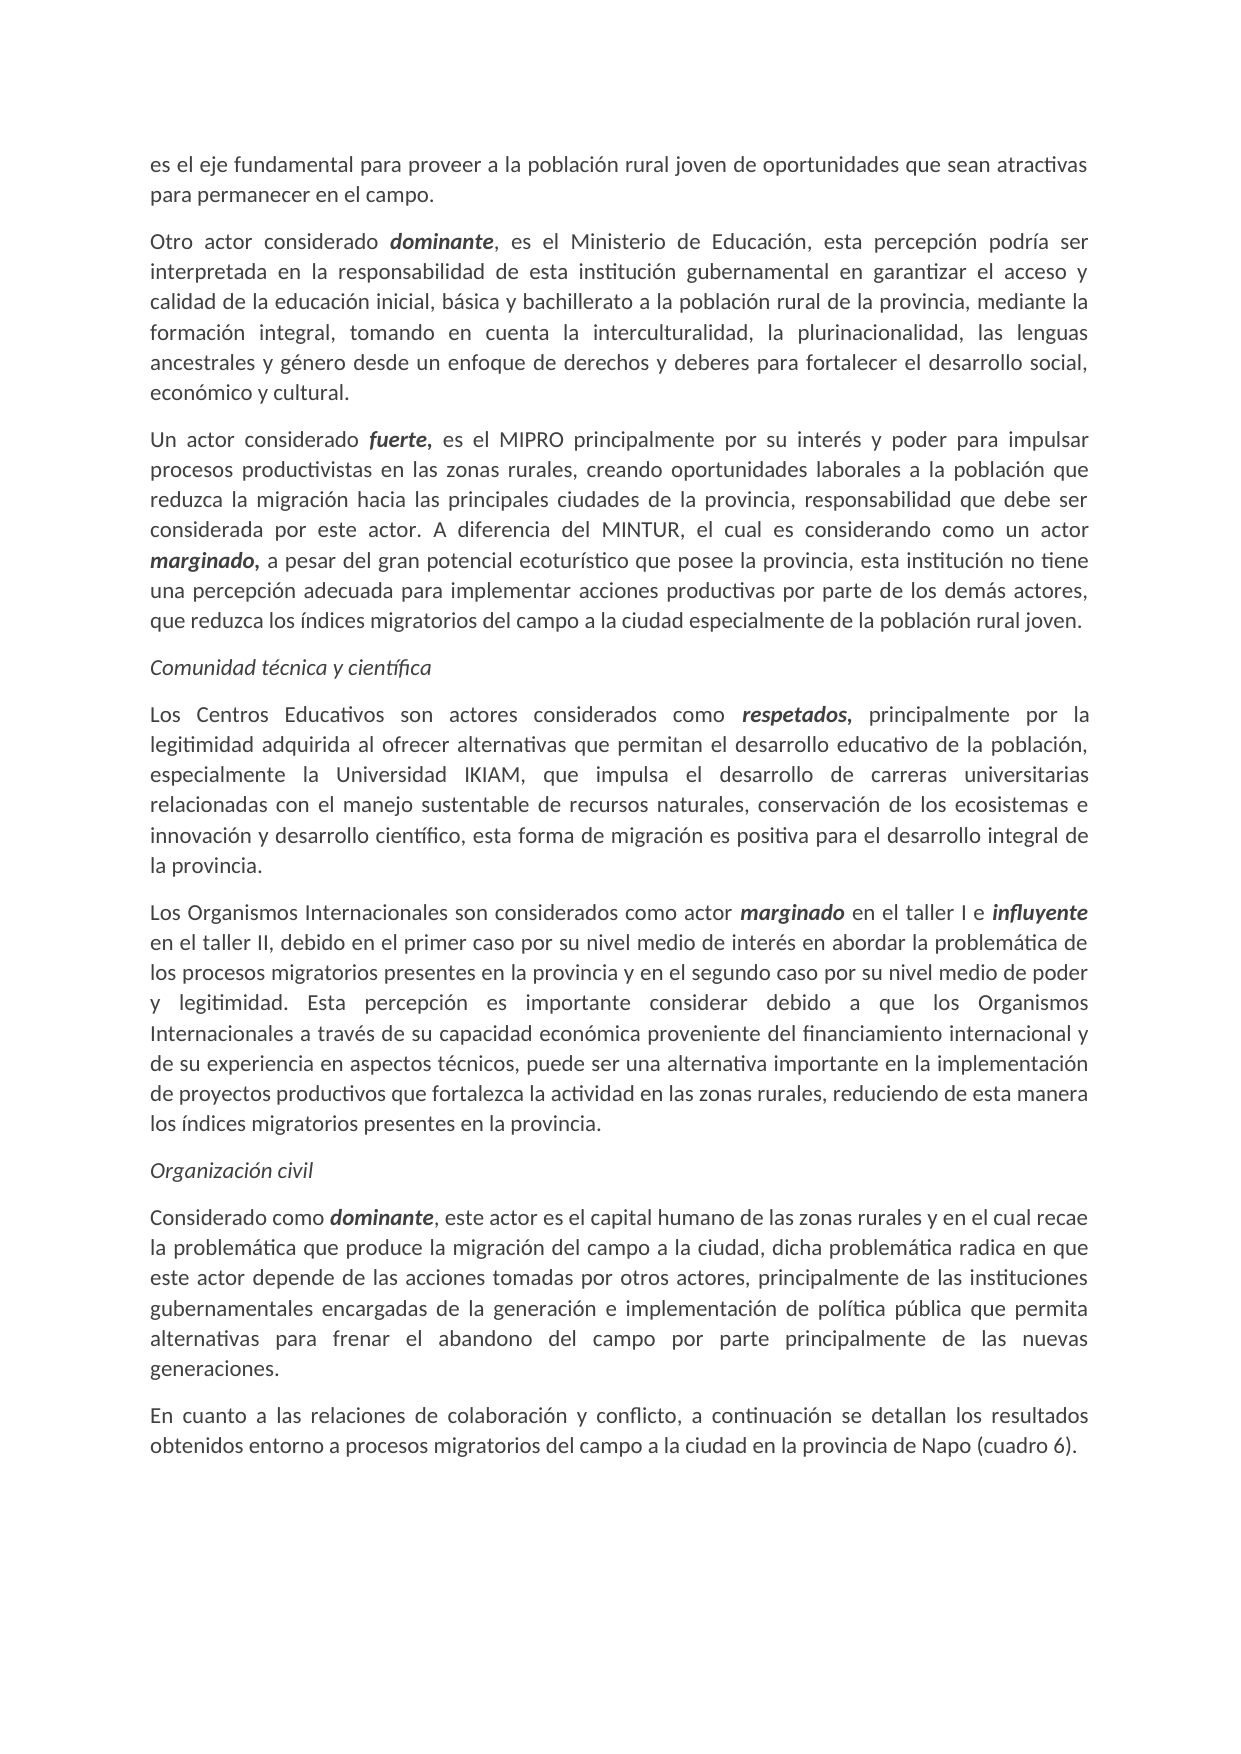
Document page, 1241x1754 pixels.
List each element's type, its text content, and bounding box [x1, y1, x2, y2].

text Los Organismos Internacionales son considerados como actor marginado en el taller I e influyente en el taller II, debido en el primer caso por su nivel medio de interés en abordar la problemática de los procesos migratorios presentes en la provincia y en el segundo caso por su nivel medio de poder y legitimidad. Esta percepción es importante considerar debido a que los Organismos Internacionales a través de su capacidad económica proveniente del financiamiento internacional y de su experiencia en aspectos técnicos, puede ser una alternativa importante en la implementación de proyectos productivos que fortalezca la actividad en las zonas rurales, reduciendo de esta manera los índices migratorios presentes en la provincia. [150, 898, 1090, 1137]
text En cuanto a las relaciones de colaboración y conflicto, a continuación se detallan los resultados obtenidos entorno a procesos migratorios del campo a la ciudad en la provincia de Napo (cuadro 6). [150, 1401, 1090, 1459]
text Organización civil [150, 1156, 1090, 1184]
text Considerado como dominante, este actor es el capital humano de las zonas rurales y en el cual recae la problemática que produce la migración del campo a la ciudad, dicha problemática radica en que este actor depende de las acciones tomadas por otros actores, principalmente de las instituciones gubernamentales encargadas de la generación e implementación de política pública que permita alternativas para frenar el abandono del campo por parte principalmente de las nuevas generaciones. [150, 1203, 1090, 1382]
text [150, 150, 1090, 208]
text Otro actor considerado dominante, es el Ministerio de Educación, esta percepción podría ser interpretada en la responsabilidad de esta institución gubernamental en garantizar el acceso y calidad de la educación inicial, básica y bachillerato a la población rural de la provincia, mediante la formación integral, tomando en cuenta la interculturalidad, la plurinacionalidad, las lenguas ancestrales y género desde un enfoque de derechos y deberes para fortalecer el desarrollo social, económico y cultural. [150, 227, 1090, 406]
text Un actor considerado fuerte, es el MIPRO principalmente por su interés y poder para impulsar procesos productivistas en las zonas rurales, creando oportunidades laborales a la población que reduzca la migración hacia las principales ciudades de la provincia, responsabilidad que debe ser considerada por este actor. A diferencia del MINTUR, el cual es considerando como un actor marginado, a pesar del gran potencial ecoturístico que posee la provincia, esta institución no tiene una percepción adecuada para implementar acciones productivas por parte de los demás actores, que reduzca los índices migratorios del campo a la ciudad especialmente de la población rural joven. [150, 425, 1090, 634]
text Los Centros Educativos son actores considerados como respetados, principalmente por la legitimidad adquirida al ofrecer alternativas que permitan el desarrollo educativo de la población, especialmente la Universidad IKIAM, que impulsa el desarrollo de carreras universitarias relacionadas con el manejo sustentable de recursos naturales, conservación de los ecosistemas e innovación y desarrollo científico, esta forma de migración es positiva para el desarrollo integral de la provincia. [150, 700, 1090, 879]
text Comunidad técnica y científica [150, 653, 1090, 681]
